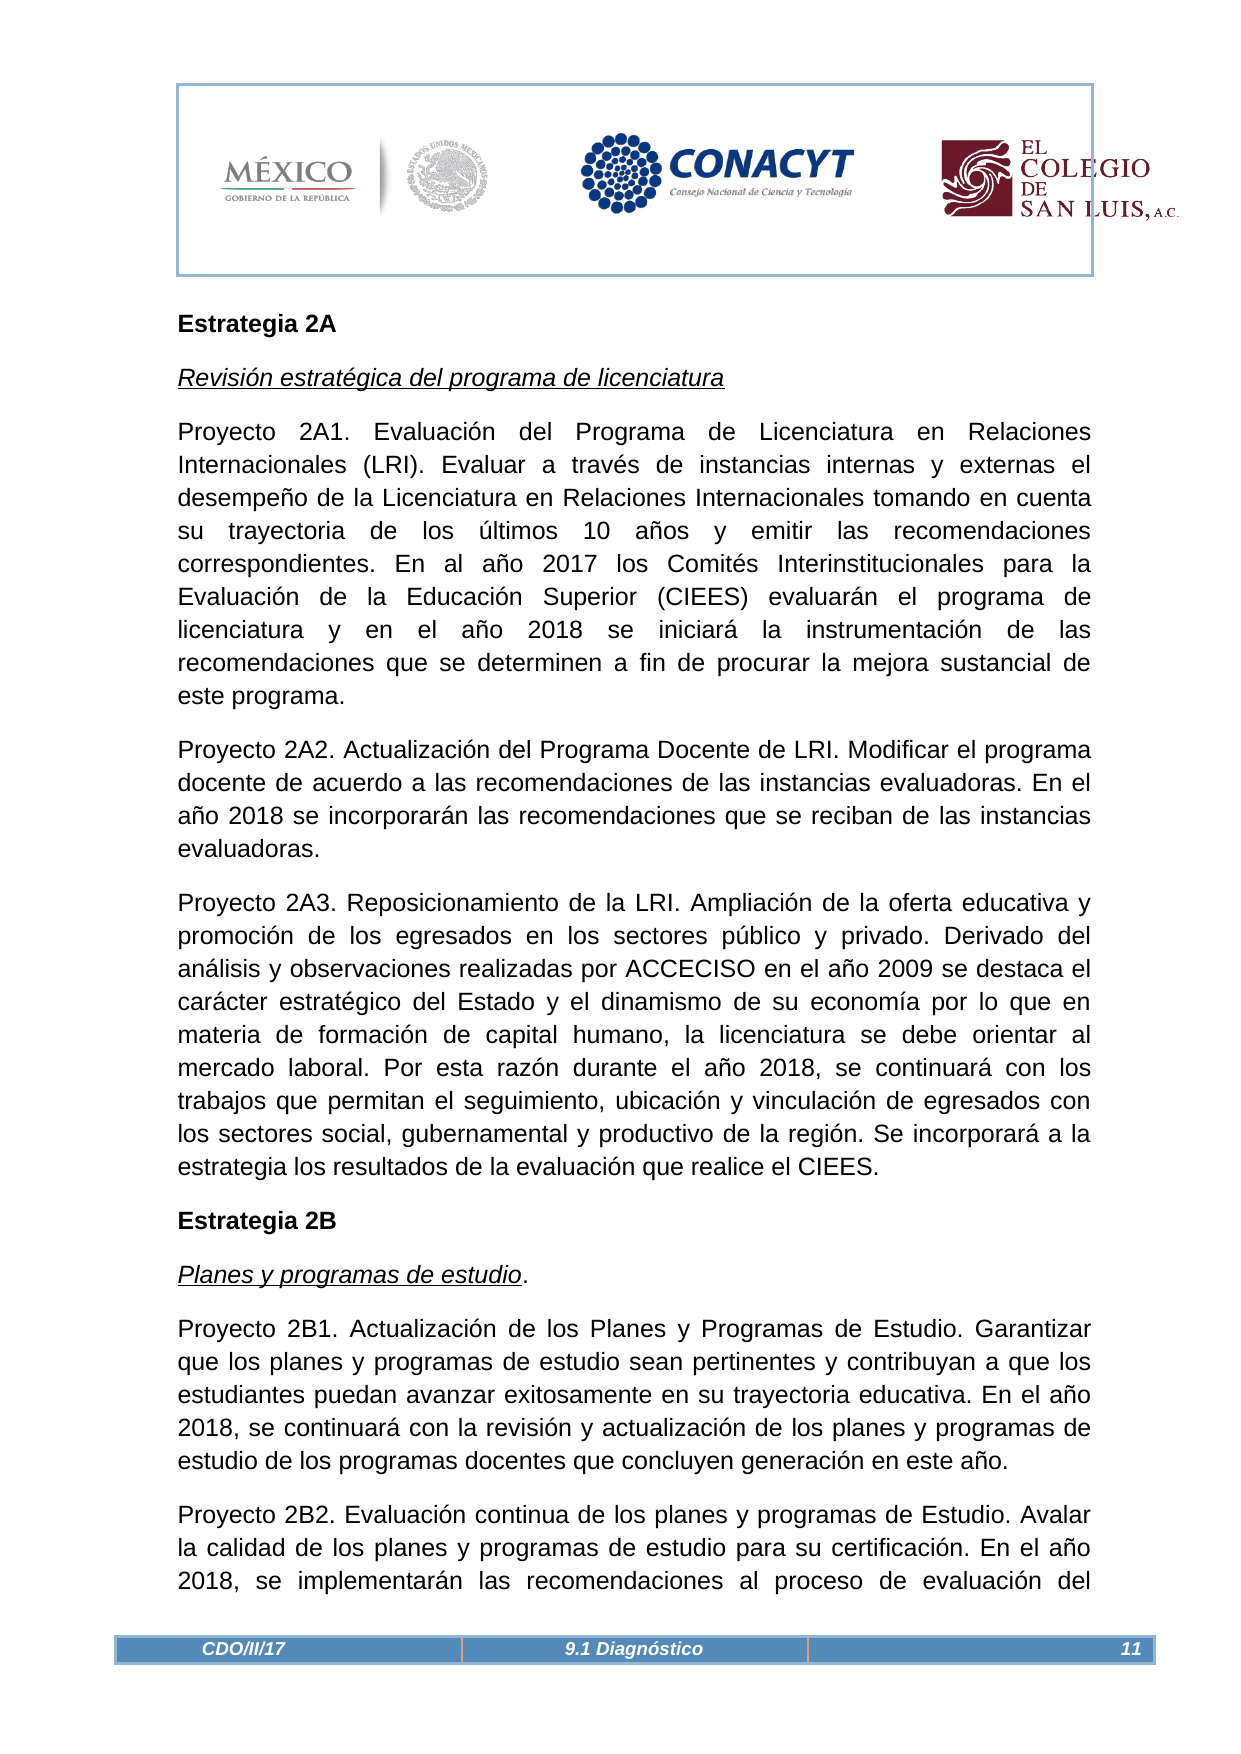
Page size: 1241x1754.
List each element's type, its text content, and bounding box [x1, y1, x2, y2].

picture [936, 135, 1091, 221]
picture [1094, 135, 1188, 221]
text Planes y programas de estudio. [177, 1260, 1092, 1288]
text Proyecto 2A3. Reposicionamiento de la LRI. Ampliación de la oferta educativa y promoción de los egresados en los sectores público y privado. Derivado del análisis y observaciones realizadas por ACCECISO en el año 2009 se destaca el carácter estratégico del Estado y el dinamismo de su economía por lo que en materia de formación de capital humano, la licenciatura se debe orientar al mercado laboral. Por esta razón durante el año 2018, se continuará con los trabajos que permitan el seguimiento, ubicación y vinculación de egresados con los sectores social, gubernamental y productivo de la región. Se incorporará a la estrategia los resultados de la evaluación que realice el CIEES. [177, 888, 1092, 1181]
text Estrategia 2B [177, 1206, 1092, 1235]
text Revisión estratégica del programa de licenciatura [177, 363, 1092, 392]
text Proyecto 2B1. Actualización de los Planes y Programas de Estudio. Garantizar que los planes y programas de estudio sean pertinentes y contribuyan a que los estudiantes puedan avanzar exitosamente en su trayectoria educativa. En el año 2018, se continuará con la revisión y actualización de los planes y programas de estudio de los programas docentes que concluyen generación en este año. [177, 1314, 1092, 1474]
picture [572, 129, 855, 229]
text Estrategia 2A [177, 309, 1092, 338]
text Proyecto 2A1. Evaluación del Programa de Licenciatura en Relaciones Internacionales (LRI). Evaluar a través de instancias internas y externas el desempeño de la Licenciatura en Relaciones Internacionales tomando en cuenta su trayectoria de los últimos 10 años y emitir las recomendaciones correspondientes. En al año 2017 los Comités Interinstitucionales para la Evaluación de la Educación Superior (CIEES) evaluarán el programa de licenciatura y en el año 2018 se iniciará la instrumentación de las recomendaciones que se determinen a fin de procurar la mejora sustancial de este programa. [177, 417, 1092, 710]
text Proyecto 2A2. Actualización del Programa Docente de LRI. Modificar el programa docente de acuerdo a las recomendaciones de las instancias evaluadoras. En el año 2018 se incorporarán las recomendaciones que se reciban de las instancias evaluadoras. [177, 735, 1092, 863]
picture [211, 127, 496, 224]
